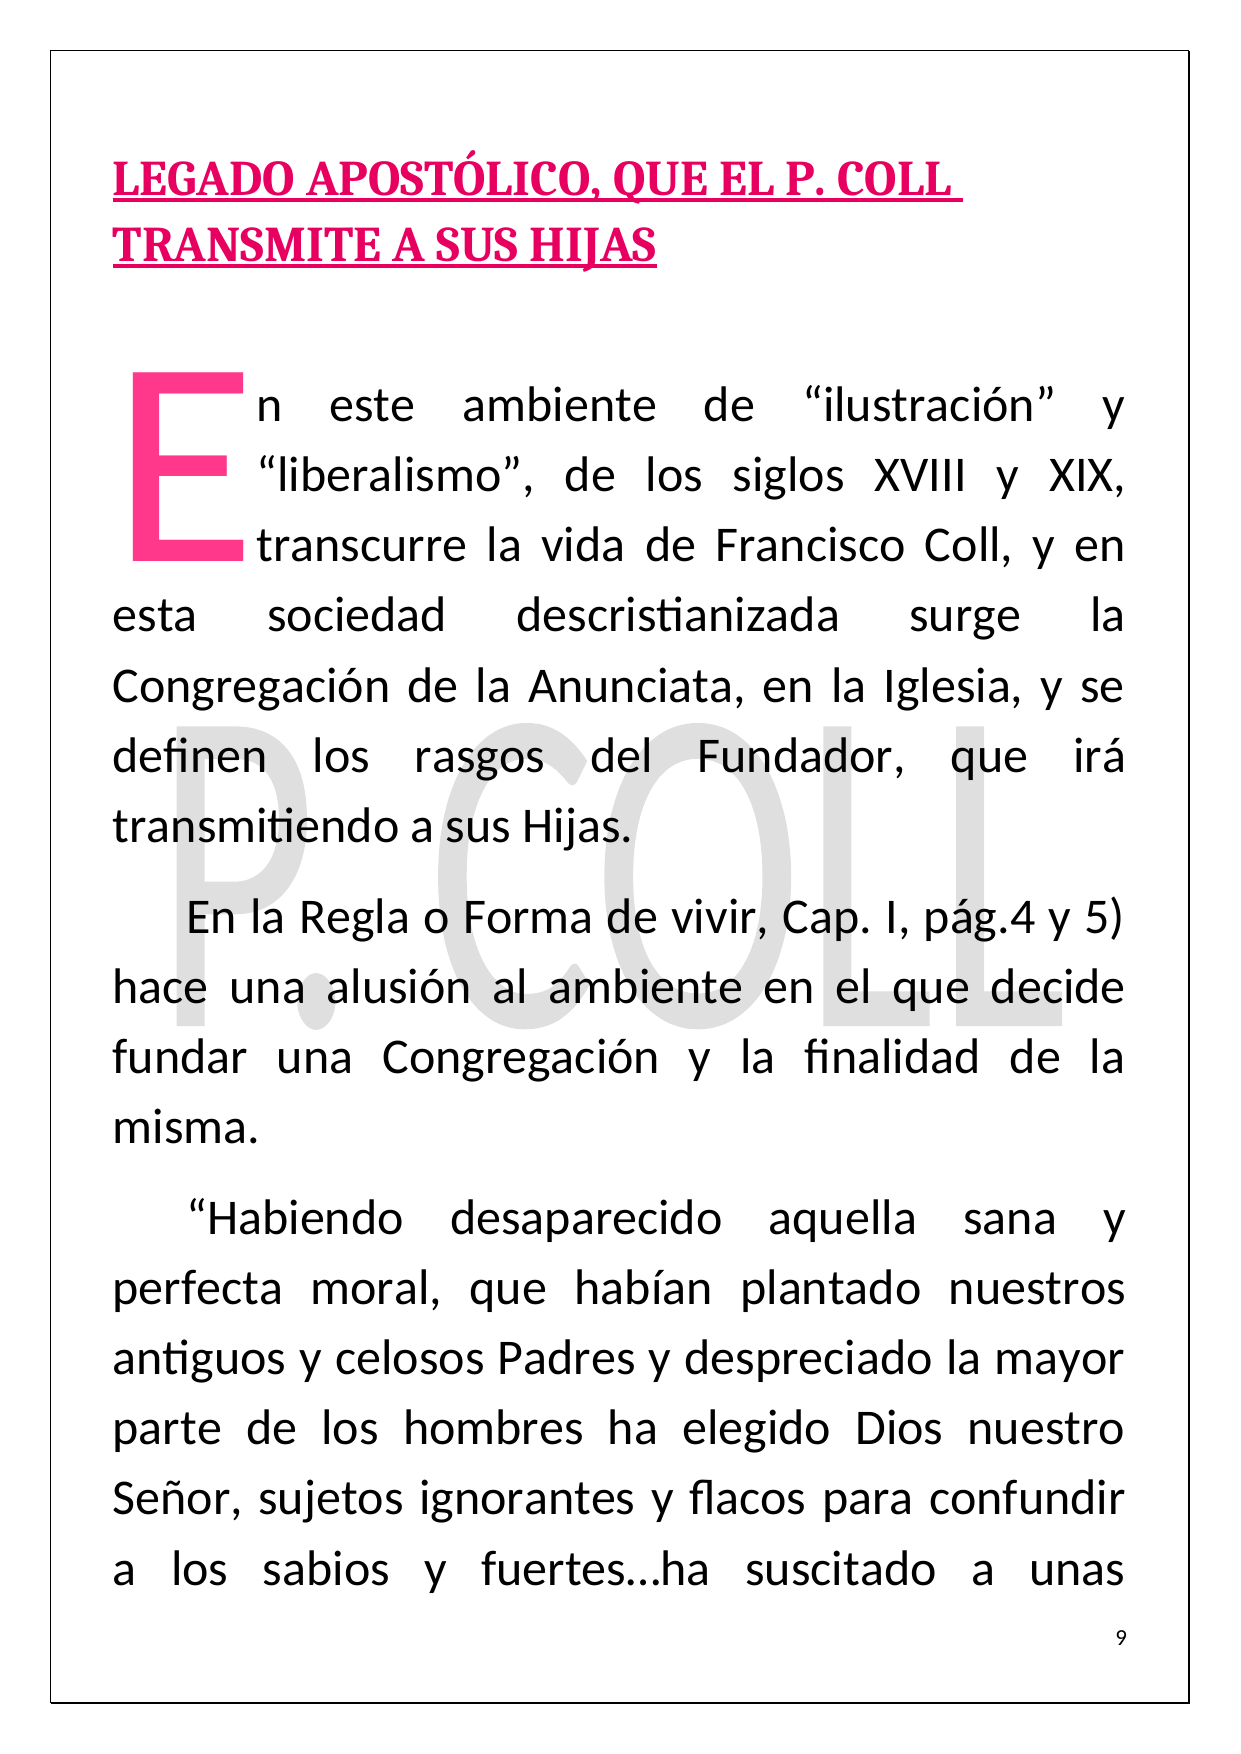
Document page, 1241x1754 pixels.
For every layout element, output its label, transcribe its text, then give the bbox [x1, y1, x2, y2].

subtitle LEGADO APOSTÓLICO, QUE EL P. COLL TRANSMITE A SUS HIJAS [112, 150, 1127, 273]
text n este ambiente de “ilustración” y “liberalismo”, de los siglos XVIII y XIX, transcurre la vida de Francisco Coll, y en esta sociedad descristianizada surge la Congregación de la Anunciata, en la Iglesia, y se definen los rasgos del Fundador, que irá transmitiendo a sus Hijas. [112, 373, 1127, 855]
text En la Regla o Forma de vivir, Cap. I, pág.4 y 5) hace una alusión al ambiente en el que decide fundar una Congregación y la finalidad de la misma. [112, 884, 1127, 1156]
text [112, 1186, 1127, 1597]
